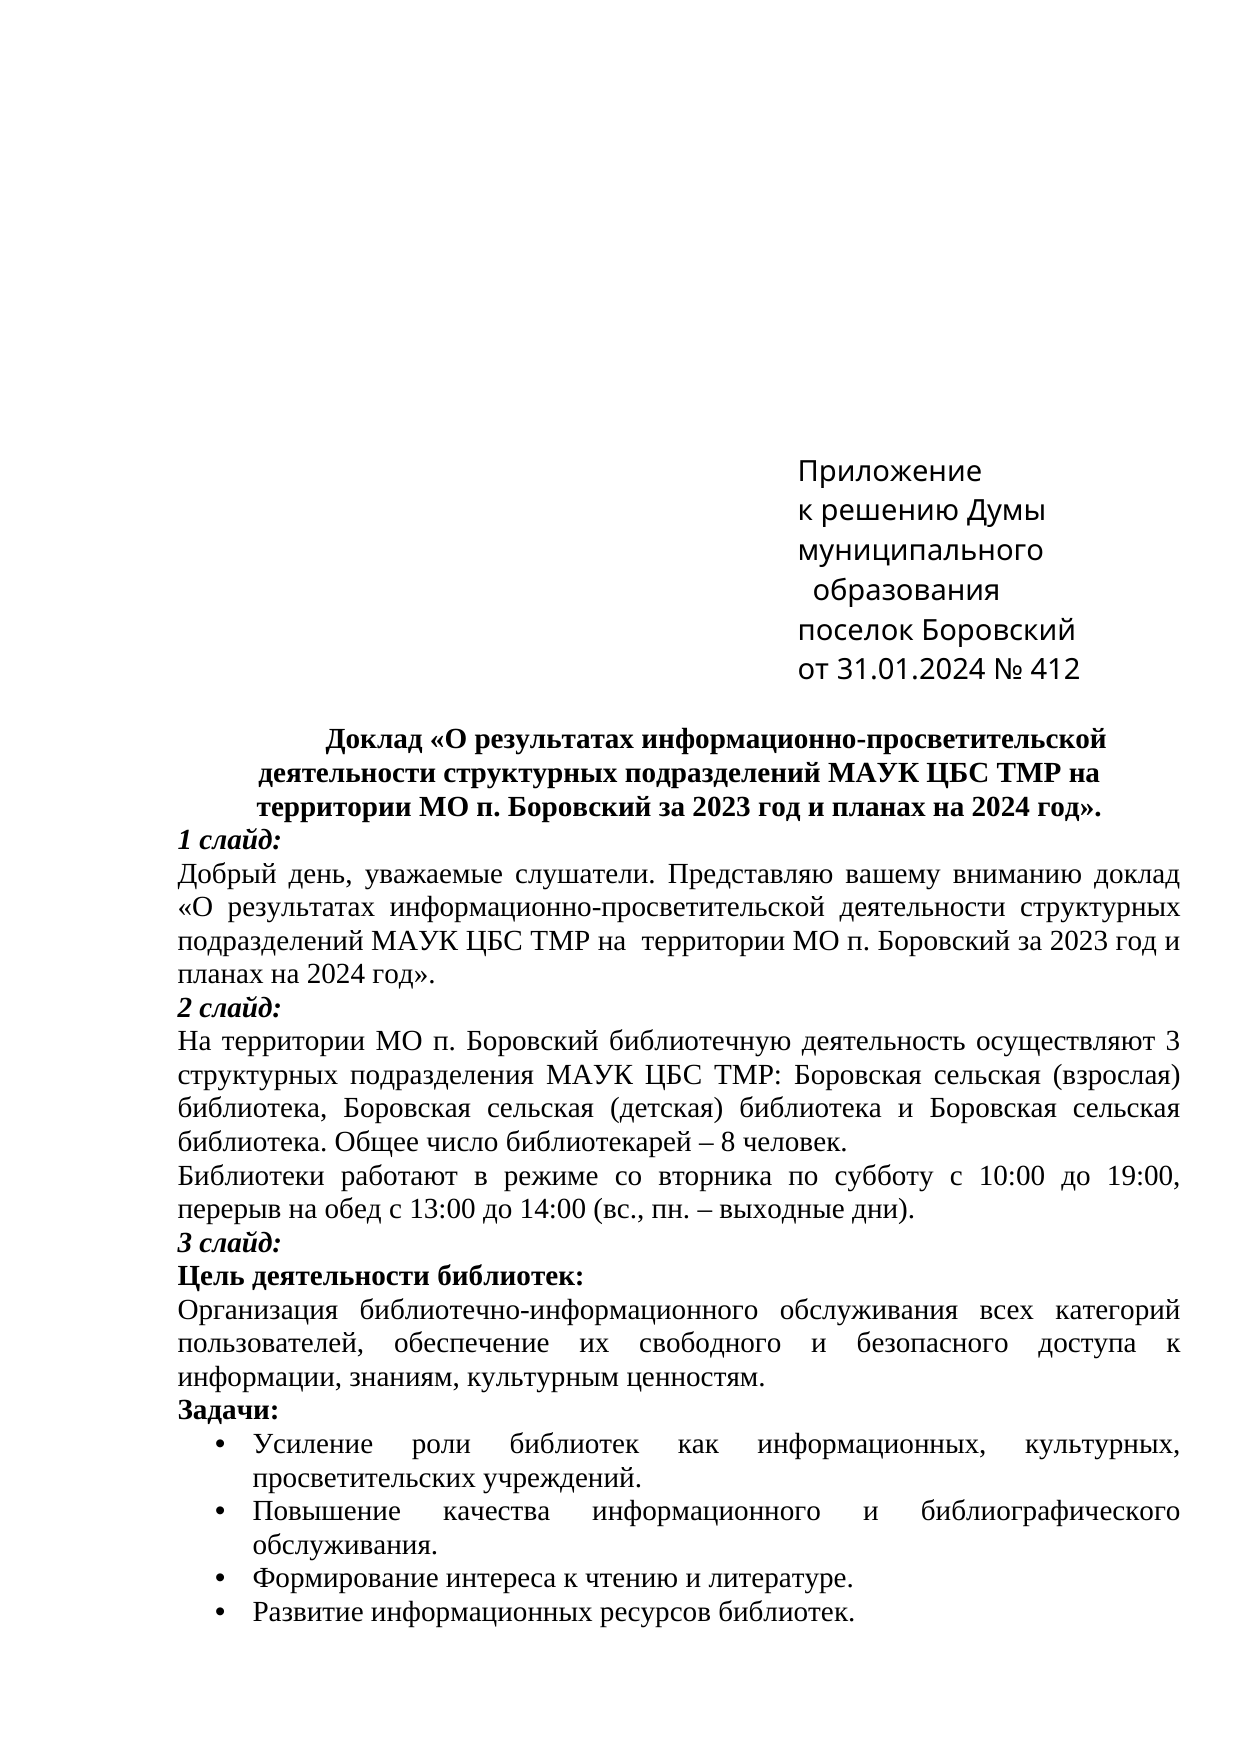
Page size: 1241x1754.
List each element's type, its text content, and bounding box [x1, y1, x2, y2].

list Повышение качества информационного и библиографического обслуживания. [215, 1493, 1181, 1560]
list Развитие информационных ресурсов библиотек. [215, 1594, 1181, 1628]
text от 31.01.2024 № 412 [797, 648, 1181, 688]
text Задачи: [177, 1392, 1181, 1426]
text Цель деятельности библиотек: [177, 1258, 1181, 1292]
list Формирование интереса к чтению и литературе. [215, 1560, 1181, 1594]
text 3 слайд: [177, 1225, 1181, 1258]
text муниципального образования [797, 529, 1181, 609]
text поселок Боровский [797, 609, 1181, 648]
text Библиотеки работают в режиме со вторника по субботу с 10:00 до 19:00, перерыв на обед с 13:00 до 14:00 (вс., пн. – выходные дни). [177, 1158, 1181, 1225]
text Доклад «О результатах информационно-просветительской деятельности структурных подразделений МАУК ЦБС ТМР на территории МО п. Боровский за 2023 год и планах на 2024 год». [177, 722, 1181, 822]
list Усиление роли библиотек как информационных, культурных, просветительских учреждений. [215, 1426, 1181, 1493]
text Добрый день, уважаемые слушатели. Представляю вашему вниманию доклад «О результатах информационно-просветительской деятельности структурных подразделений МАУК ЦБС ТМР на территории МО п. Боровский за 2023 год и планах на 2024 год». [177, 856, 1181, 990]
text 1 слайд: [177, 822, 1181, 856]
text к решению Думы [797, 490, 1181, 529]
text 2 слайд: [177, 990, 1181, 1023]
text На территории МО п. Боровский библиотечную деятельность осуществляют 3 структурных подразделения МАУК ЦБС ТМР: Боровская сельская (взрослая) библиотека, Боровская сельская (детская) библиотека и Боровская сельская библиотека. Общее число библиотекарей – 8 человек. [177, 1023, 1181, 1158]
text Приложение [797, 450, 1181, 490]
text Организация библиотечно-информационного обслуживания всех категорий пользователей, обеспечение их свободного и безопасного доступа к информации, знаниям, культурным ценностям. [177, 1292, 1181, 1392]
